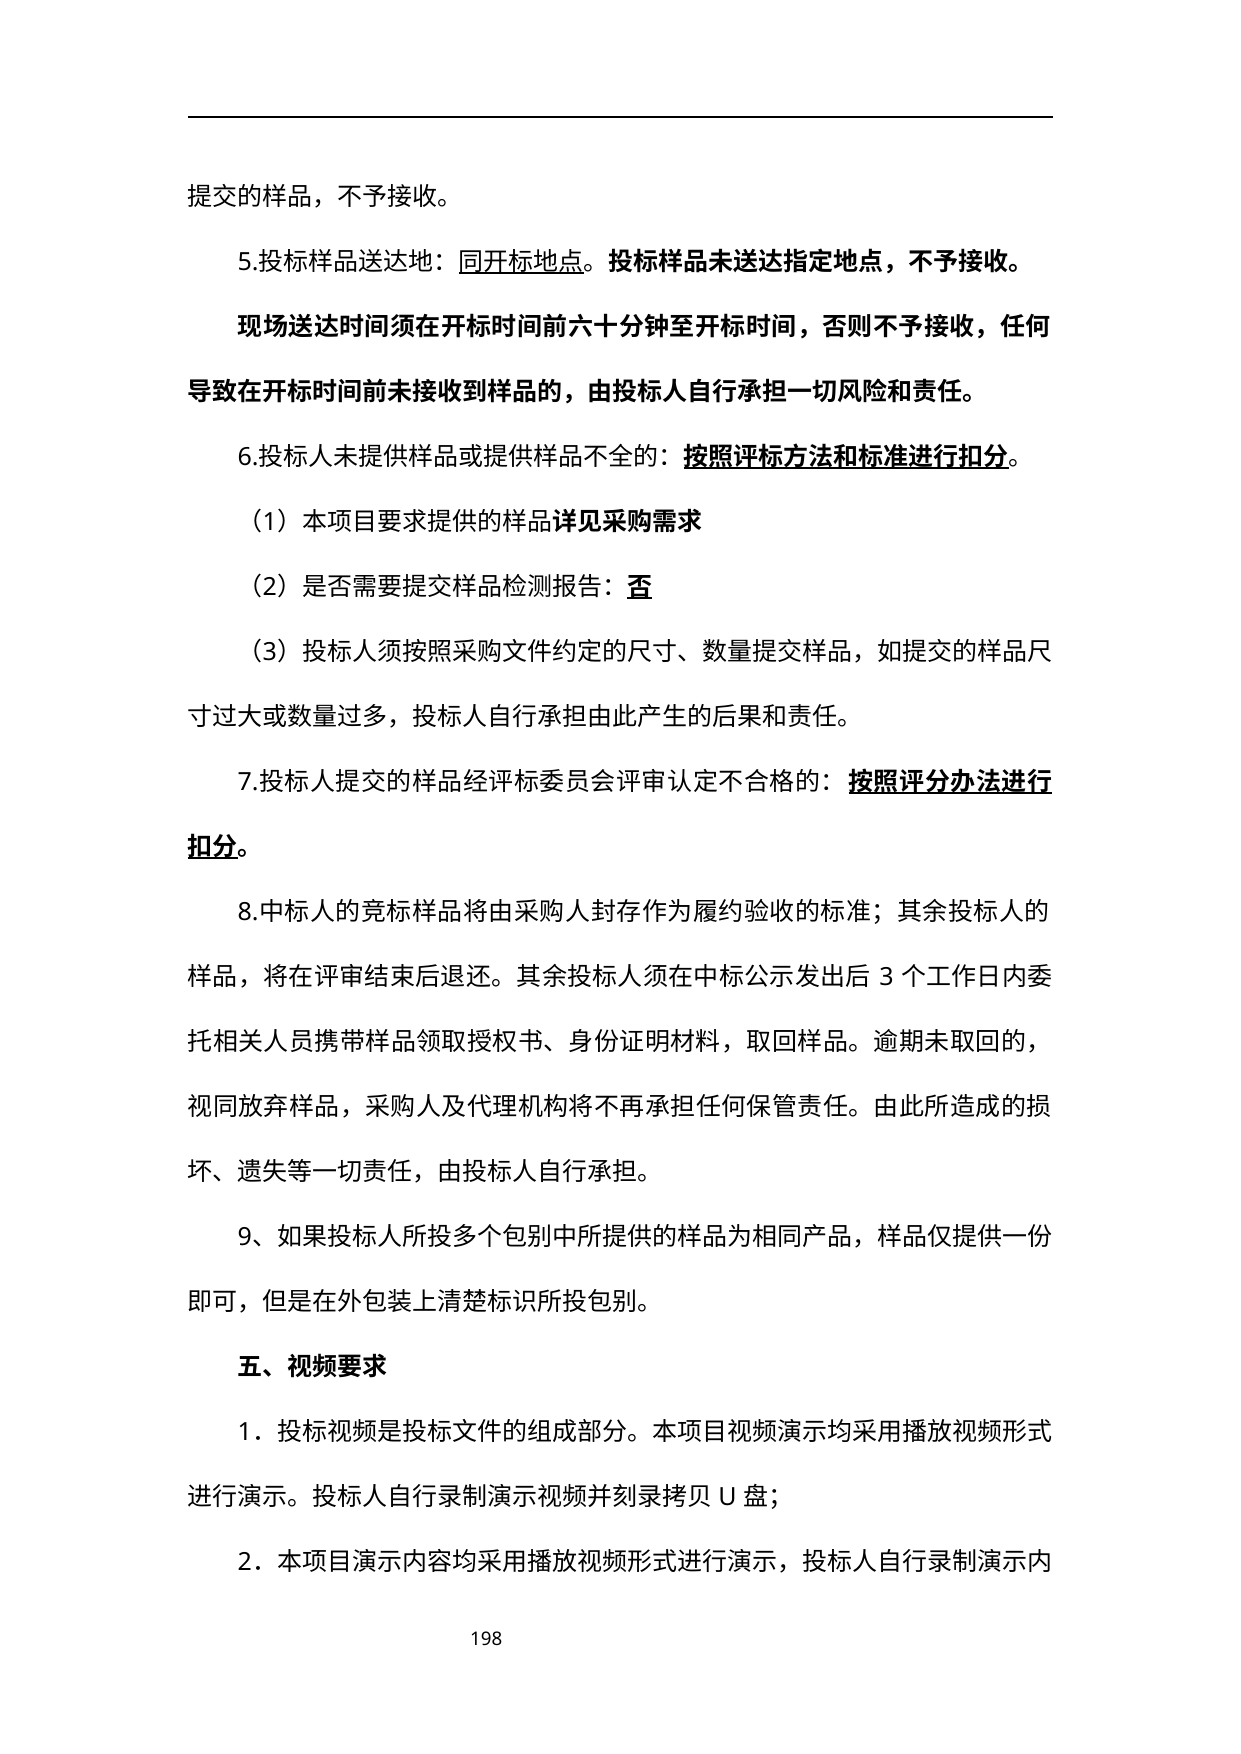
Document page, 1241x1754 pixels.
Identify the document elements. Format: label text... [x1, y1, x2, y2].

list （2）是否需要提交样品检测报告：否 [187, 552, 1053, 617]
list 6.投标人未提供样品或提供样品不全的：按照评标方法和标准进行扣分。 [187, 422, 1053, 487]
list （1）本项目要求提供的样品详见采购需求 [187, 487, 1053, 552]
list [187, 162, 1053, 227]
list 1．投标视频是投标文件的组成部分。本项目视频演示均采用播放视频形式进行演示。投标人自行录制演示视频并刻录拷贝 U 盘； [187, 1397, 1053, 1527]
list 8.中标人的竞标样品将由采购人封存作为履约验收的标准；其余投标人的样品，将在评审结束后退还。其余投标人须在中标公示发出后 3 个工作日内委托相关人员携带样品领取授权书、身份证明材料，取回样品。逾期未取回的，视同放弃样品，采购人及代理机构将不再承担任何保管责任。由此所造成的损坏、遗失等一切责任，由投标人自行承担。 [187, 877, 1053, 1202]
list 五、视频要求 [187, 1332, 1053, 1397]
list （3）投标人须按照采购文件约定的尺寸、数量提交样品，如提交的样品尺寸过大或数量过多，投标人自行承担由此产生的后果和责任。 [187, 617, 1053, 747]
list 现场送达时间须在开标时间前六十分钟至开标时间，否则不予接收，任何导致在开标时间前未接收到样品的，由投标人自行承担一切风险和责任。 [187, 292, 1053, 422]
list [187, 1527, 1053, 1592]
list 9、如果投标人所投多个包别中所提供的样品为相同产品，样品仅提供一份即可，但是在外包装上清楚标识所投包别。 [187, 1202, 1053, 1332]
list 7.投标人提交的样品经评标委员会评审认定不合格的：按照评分办法进行扣分。 [187, 747, 1053, 877]
list 5.投标样品送达地：同开标地点。投标样品未送达指定地点，不予接收。 [187, 227, 1053, 292]
